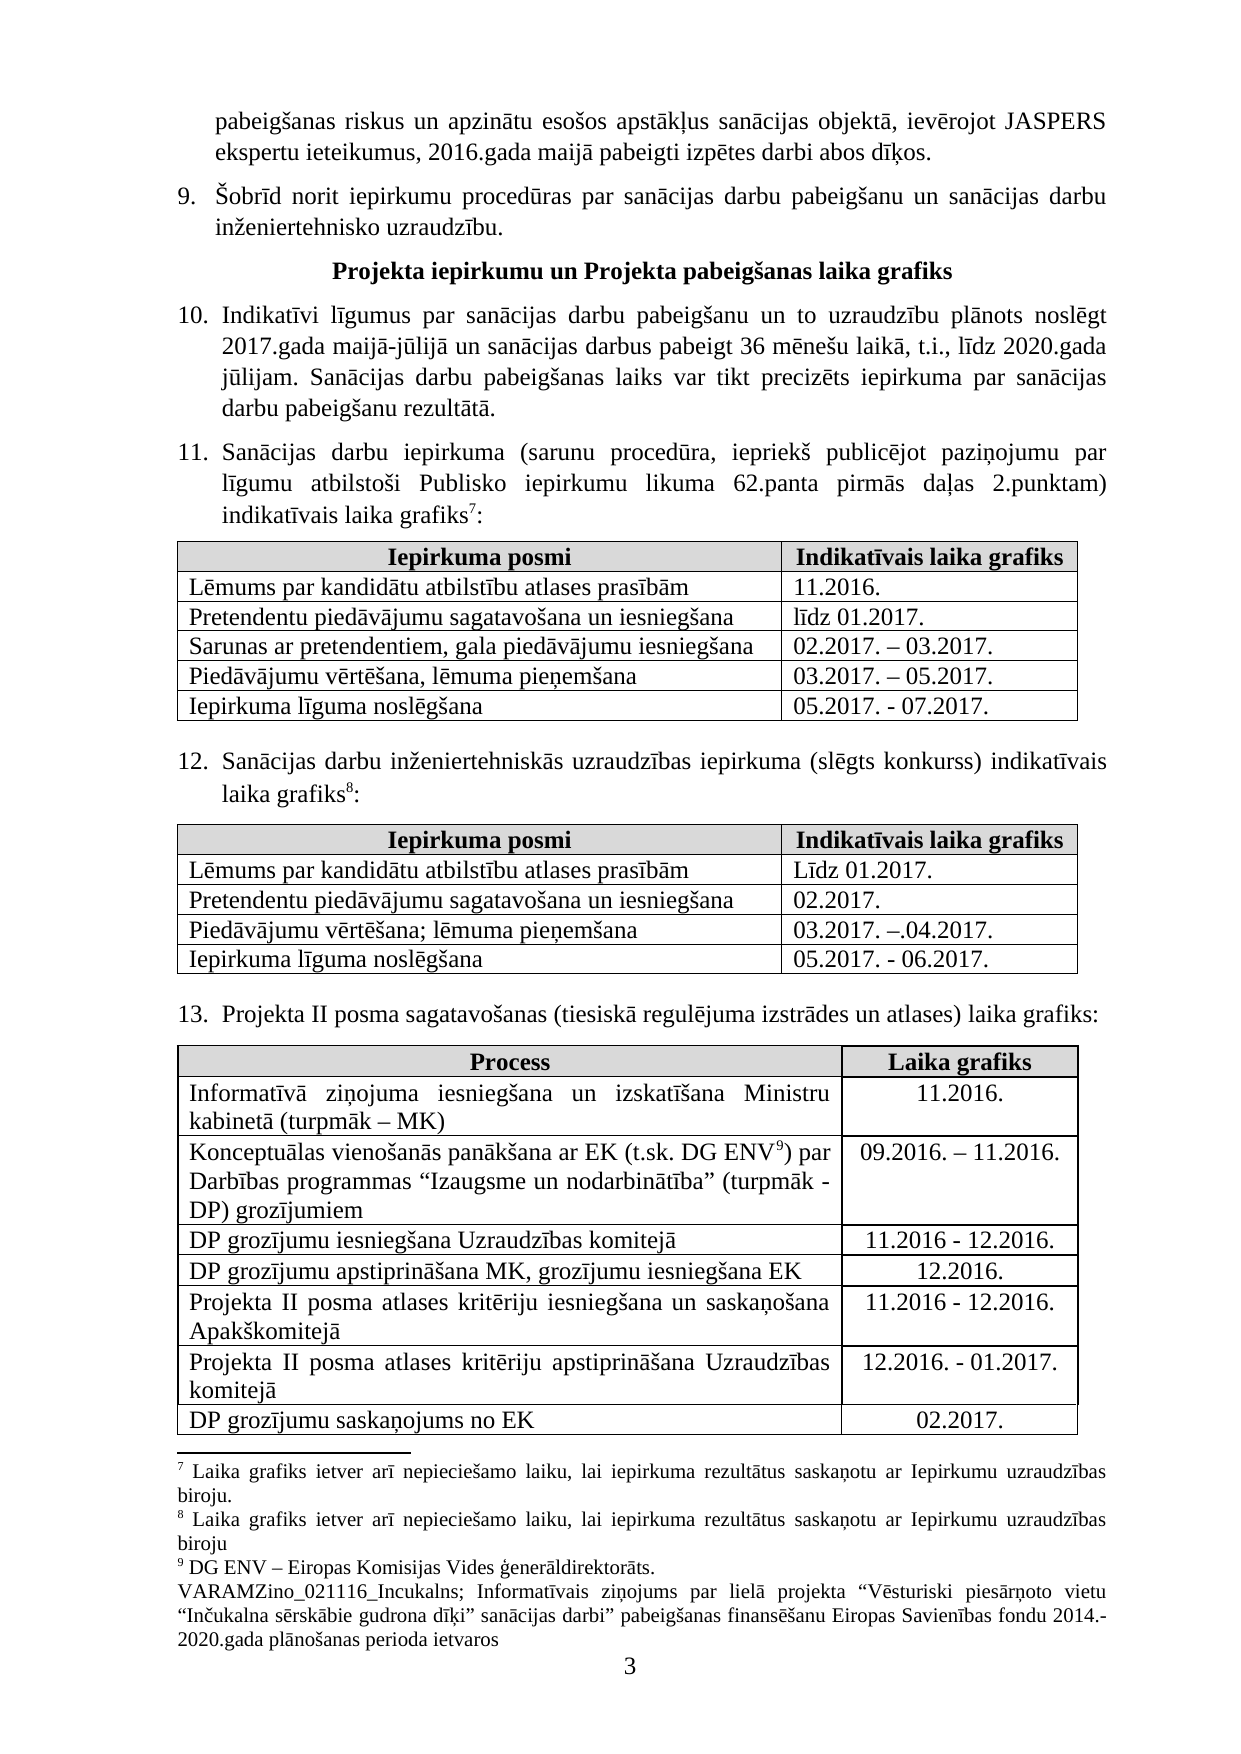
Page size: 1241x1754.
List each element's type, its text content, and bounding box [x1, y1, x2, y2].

list Indikatīvi līgumus par sanācijas darbu pabeigšanu un to uzraudzību plānots noslēgt 2017.gada maijā-jūlijā un sanācijas darbus pabeigt 36 mēnešu laikā, t.i., līdz 2020.gada jūlijam. Sanācijas darbu pabeigšanas laiks var tikt precizēts iepirkuma par sanācijas darbu pabeigšanu rezultātā. [177, 297, 1107, 422]
table_cell Lēmums par kandidātu atbilstību atlases prasībām [178, 855, 781, 884]
table_cell Lēmums par kandidātu atbilstību atlases prasībām [178, 572, 781, 601]
table_cell 02.2017. [842, 1404, 1077, 1434]
table_header Iepirkuma posmi [178, 825, 781, 854]
table_cell 03.2017. – 05.2017. [782, 661, 1077, 690]
table_cell 11.2016. [782, 572, 1077, 601]
table_cell Projekta II posma atlases kritēriju apstiprināšana Uzraudzības komitejā [179, 1346, 841, 1404]
table_cell Iepirkuma līguma noslēgšana [178, 691, 781, 720]
table_cell līdz 01.2017. [782, 602, 1077, 630]
list Sanācijas darbu inženiertehniskās uzraudzības iepirkuma (slēgts konkurss) indikatīvais laika grafiks: [177, 746, 1107, 807]
table_header Indikatīvais laika grafiks [782, 542, 1077, 571]
table_cell Piedāvājumu vērtēšana; lēmuma pieņemšana [178, 915, 781, 943]
table_cell Piedāvājumu vērtēšana, lēmuma pieņemšana [178, 661, 781, 690]
table_cell 05.2017. - 07.2017. [782, 691, 1077, 720]
table_cell 12.2016. [843, 1256, 1077, 1285]
table_cell 11.2016 - 12.2016. [843, 1287, 1077, 1345]
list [177, 103, 1107, 166]
table_cell 02.2017. – 03.2017. [782, 631, 1077, 660]
table_cell DP grozījumu iesniegšana Uzraudzības komitejā [179, 1225, 841, 1254]
table_cell Līdz 01.2017. [782, 855, 1077, 884]
table_cell 11.2016. [843, 1078, 1077, 1135]
table_cell 09.2016. – 11.2016. [843, 1137, 1077, 1223]
table_cell 02.2017. [782, 885, 1077, 914]
table_cell 03.2017. –.04.2017. [782, 915, 1077, 943]
list Sanācijas darbu iepirkuma (sarunu procedūra, iepriekš publicējot paziņojumu par līgumu atbilstoši Publisko iepirkumu likuma 62.panta pirmās daļas 2.punktam) indikatīvais laika grafiks: [177, 435, 1107, 528]
table_header Iepirkuma posmi [178, 542, 781, 571]
table_header Process [179, 1046, 841, 1076]
list Šobrīd norit iepirkumu procedūras par sanācijas darbu pabeigšanu un sanācijas darbu inženiertehnisko uzraudzību. [177, 178, 1107, 241]
table_header Indikatīvais laika grafiks [782, 825, 1077, 854]
table_cell DP grozījumu apstiprināšana MK, grozījumu iesniegšana EK [179, 1255, 841, 1285]
list Projekta II posma sagatavošanas (tiesiskā regulējuma izstrādes un atlases) laika grafiks: [177, 999, 1107, 1028]
table_cell Pretendentu piedāvājumu sagatavošana un iesniegšana [178, 602, 781, 630]
table_cell Projekta II posma atlases kritēriju iesniegšana un saskaņošana Apakškomitejā [179, 1286, 841, 1345]
table_cell Pretendentu piedāvājumu sagatavošana un iesniegšana [178, 885, 781, 914]
table_cell Sarunas ar pretendentiem, gala piedāvājumu iesniegšana [178, 631, 781, 660]
table_cell 05.2017. - 06.2017. [782, 945, 1077, 973]
text Projekta iepirkumu un Projekta pabeigšanas laika grafiks [177, 253, 1107, 285]
table_cell DP grozījumu saskaņojums no EK [178, 1405, 841, 1434]
table_cell Informatīvā ziņojuma iesniegšana un izskatīšana Ministru kabinetā (turpmāk – MK) [179, 1077, 841, 1135]
table_cell 11.2016 - 12.2016. [843, 1226, 1077, 1254]
table_cell Konceptuālas vienošanās panākšana ar EK (t.sk. DG ENV) par Darbības programmas “Izaugsme un nodarbinātība” (turpmāk - DP) grozījumiem [179, 1136, 841, 1223]
table_cell Iepirkuma līguma noslēgšana [178, 945, 781, 973]
table_header Laika grafiks [843, 1047, 1077, 1076]
table_cell 12.2016. - 01.2017. [843, 1347, 1077, 1404]
